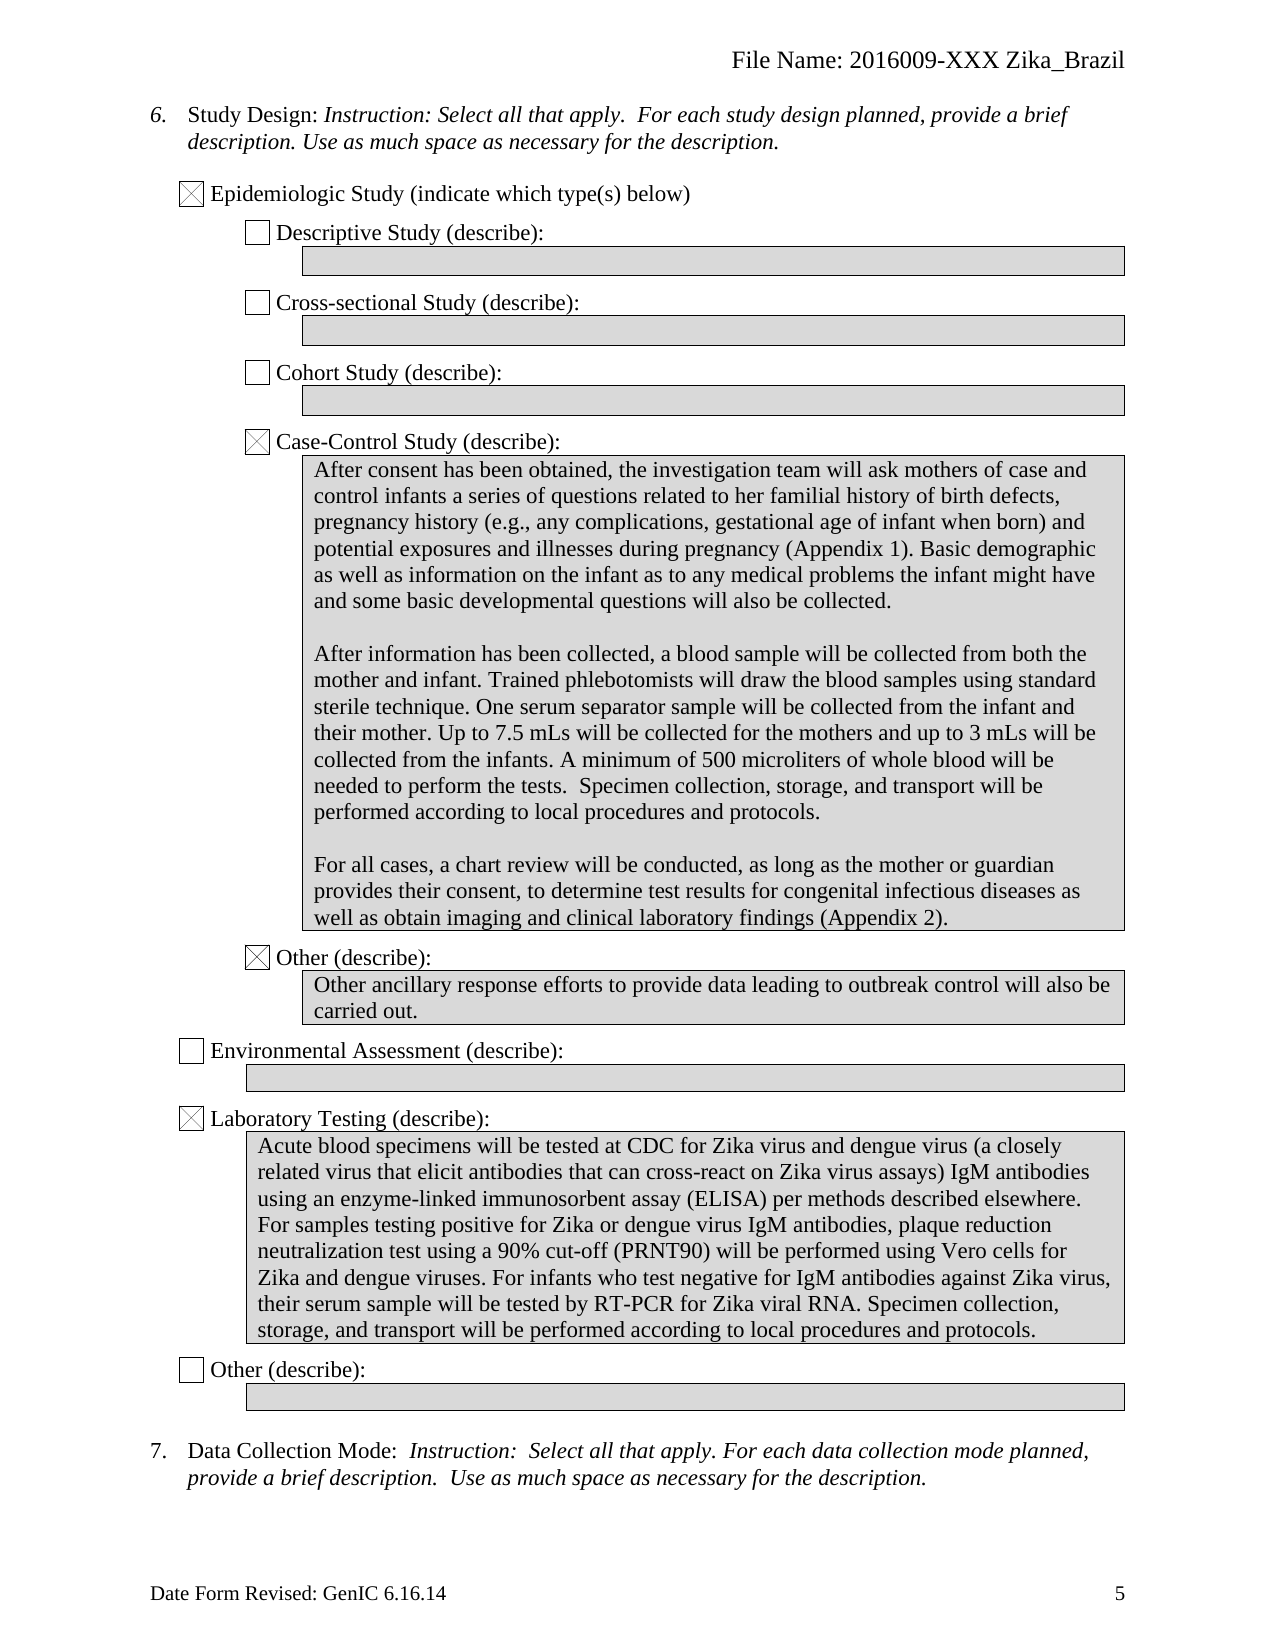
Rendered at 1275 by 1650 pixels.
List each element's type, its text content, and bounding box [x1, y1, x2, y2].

text Laboratory Testing (describe): [178, 1104, 1125, 1131]
text Case-Control Study (describe): [244, 428, 1125, 455]
table_header [303, 386, 1124, 415]
text Descriptive Study (describe): [244, 219, 1125, 246]
table_header Other ancillary response efforts to provide data leading to outbreak control will also be carried out. [303, 971, 1124, 1024]
table_header Acute blood specimens will be tested at CDC for Zika virus and dengue virus (a closely related virus that elicit antibodies that can cross-react on Zika virus assays) IgM antibodies using an enzyme-linked immunosorbent assay (ELISA) per methods described elsewhere. For samples testing positive for Zika or dengue virus IgM antibodies, plaque reduction neutralization test using a 90% cut-off (PRNT90) will be performed using Vero cells for Zika and dengue viruses. For infants who test negative for IgM antibodies against Zika virus, their serum sample will be tested by RT-PCR for Zika viral RNA. Specimen collection, storage, and transport will be performed according to local procedures and protocols. [247, 1132, 1124, 1343]
list Study Design: Instruction: Select all that apply. For each study design planned, provide a brief description. Use as much space as necessary for the description. [150, 101, 1125, 154]
text Cross-sectional Study (describe): [244, 289, 1125, 315]
table_header [247, 1384, 1124, 1410]
text Cohort Study (describe): [244, 359, 1125, 385]
text Other (describe): [178, 1356, 1125, 1383]
text Epidemiologic Study (indicate which type(s) below) [178, 180, 1125, 207]
text Other (describe): [270, 944, 1125, 970]
table_header [303, 247, 1124, 275]
list Data Collection Mode: Instruction: Select all that apply. For each data collection mode planned, provide a brief description. Use as much space as necessary for the description. [150, 1437, 1125, 1490]
table_header [247, 1065, 1124, 1091]
table_header After consent has been obtained, the investigation team will ask mothers of case and control infants a series of questions related to her familial history of birth defects, pregnancy history (e.g., any complications, gestational age of infant when born) and potential exposures and illnesses during pregnancy (Appendix 1). Basic demographic as well as information on the infant as to any medical problems the infant might have and some basic developmental questions will also be collected. After information has been collected, a blood sample will be collected from both the mother and infant. Trained phlebotomists will draw the blood samples using standard sterile technique. One serum separator sample will be collected from the infant and their mother. Up to 7.5 mLs will be collected for the mothers and up to 3 mLs will be collected from the infants. A minimum of 500 microliters of whole blood will be needed to perform the tests. Specimen collection, storage, and transport will be performed according to local procedures and protocols. For all cases, a chart review will be conducted, as long as the mother or guardian provides their consent, to determine test results for congenital infectious diseases as well as obtain imaging and clinical laboratory findings (Appendix 2). [303, 456, 1124, 930]
table_header [303, 316, 1124, 345]
text Environmental Assessment (describe): [178, 1037, 1125, 1064]
